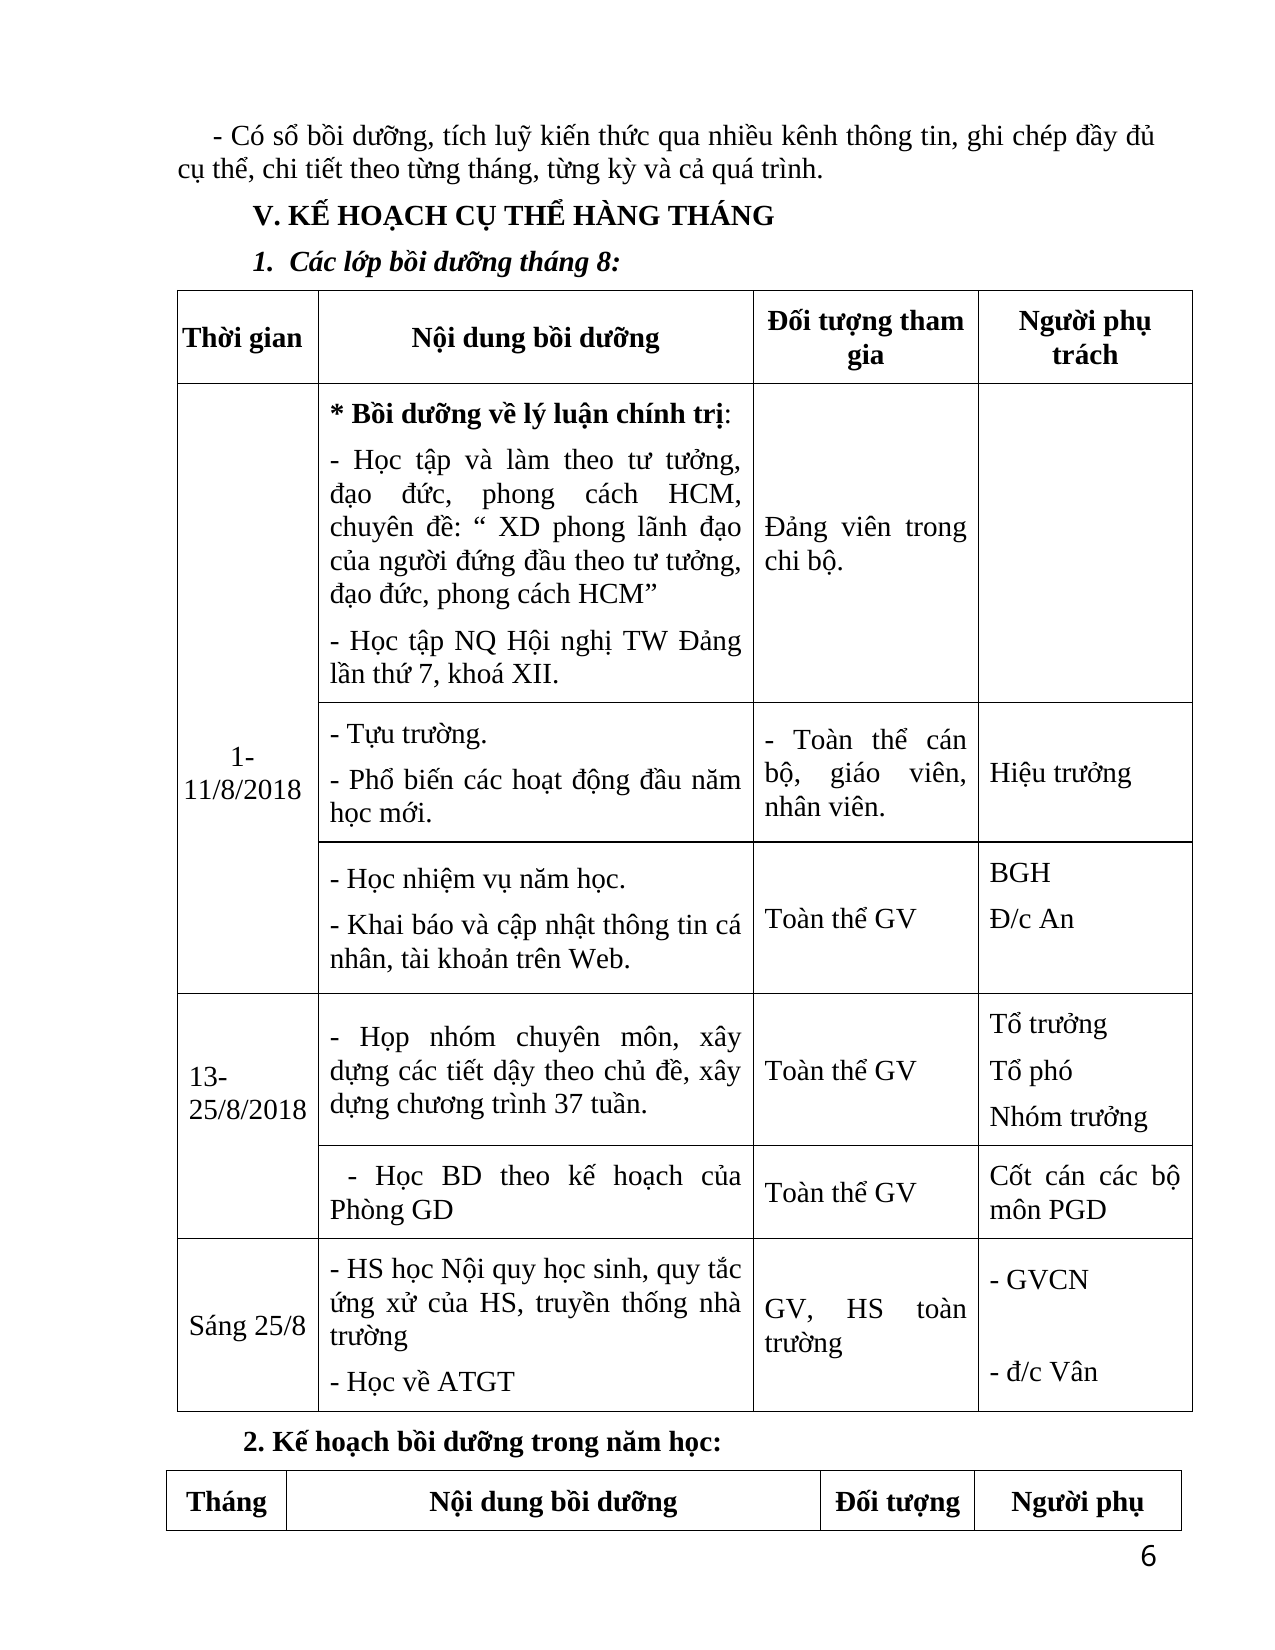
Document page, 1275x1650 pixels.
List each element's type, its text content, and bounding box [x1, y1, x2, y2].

table_header Nội dung bồi dưỡng [319, 291, 753, 383]
table_cell Toàn thể GV [754, 1146, 978, 1238]
table_cell Hiệu trưởng [979, 703, 1192, 841]
table_cell GV, HS toàn trường [754, 1239, 978, 1411]
table_header Người phụ trách [975, 1471, 1181, 1530]
table_header Thời gian [178, 291, 318, 383]
table_cell [178, 384, 318, 702]
table_cell BGH Đ/c An [979, 843, 1192, 993]
table_header Đối tượng tham gia [754, 291, 978, 383]
table_cell - Tựu trường. - Phổ biến các hoạt động đầu năm học mới. [319, 703, 753, 841]
table_header Đối tượng bồi dưỡng [821, 1471, 974, 1530]
text - Có sổ bồi dưỡng, tích luỹ kiến thức qua nhiều kênh thông tin, ghi chép đầy đủ cụ thể, chi tiết theo từng tháng, từng kỳ và cả quá trình. [177, 118, 1157, 185]
list Các lớp bồi dưỡng tháng 8: [252, 244, 1157, 277]
table_cell Tổ trưởng Tổ phó Nhóm trưởng [979, 994, 1192, 1145]
table_header Nội dung bồi dưỡng [287, 1471, 820, 1530]
table_cell 1-11/8/2018 [178, 702, 318, 841]
table_header Người phụ trách [979, 291, 1192, 383]
table_cell Đảng viên trong chi bộ. [754, 384, 978, 702]
table_cell - Học BD theo kế hoạch của Phòng GD [319, 1146, 753, 1238]
table_cell Sáng 25/8 [178, 1239, 318, 1411]
table_cell - GVCN - đ/c Vân [979, 1239, 1192, 1411]
table_cell 13-25/8/2018 [178, 994, 318, 1145]
table_cell [178, 841, 318, 993]
table_cell Toàn thể GV [754, 994, 978, 1145]
table_cell [178, 1145, 318, 1238]
text V. KẾ HOẠCH CỤ THỂ HÀNG THÁNG [177, 198, 1157, 231]
table_cell - HS học Nội quy học sinh, quy tắc ứng xử của HS, truyền thống nhà trường - Học về ATGT [319, 1239, 753, 1411]
table_cell [979, 384, 1192, 702]
table_cell - Toàn thể cán bộ, giáo viên, nhân viên. [754, 703, 978, 841]
table_cell * Bồi dưỡng về lý luận chính trị: - Học tập và làm theo tư tưởng, đạo đức, phong cách HCM, chuyên đề: “ XD phong lãnh đạo của người đứng đầu theo tư tưởng, đạo đức, phong cách HCM” - Học tập NQ Hội nghị TW Đảng lần thứ 7, khoá XII. [319, 384, 753, 702]
text 2. Kế hoạch bồi dưỡng trong năm học: [177, 1424, 1157, 1458]
table_cell Cốt cán các bộ môn PGD [979, 1146, 1192, 1238]
table_header Tháng [167, 1471, 286, 1530]
table_cell Toàn thể GV [754, 843, 978, 993]
table_cell - Họp nhóm chuyên môn, xây dựng các tiết dậy theo chủ đề, xây dựng chương trình 37 tuần. [319, 994, 753, 1145]
table_cell - Học nhiệm vụ năm học. - Khai báo và cập nhật thông tin cá nhân, tài khoản trên Web. [319, 843, 753, 993]
